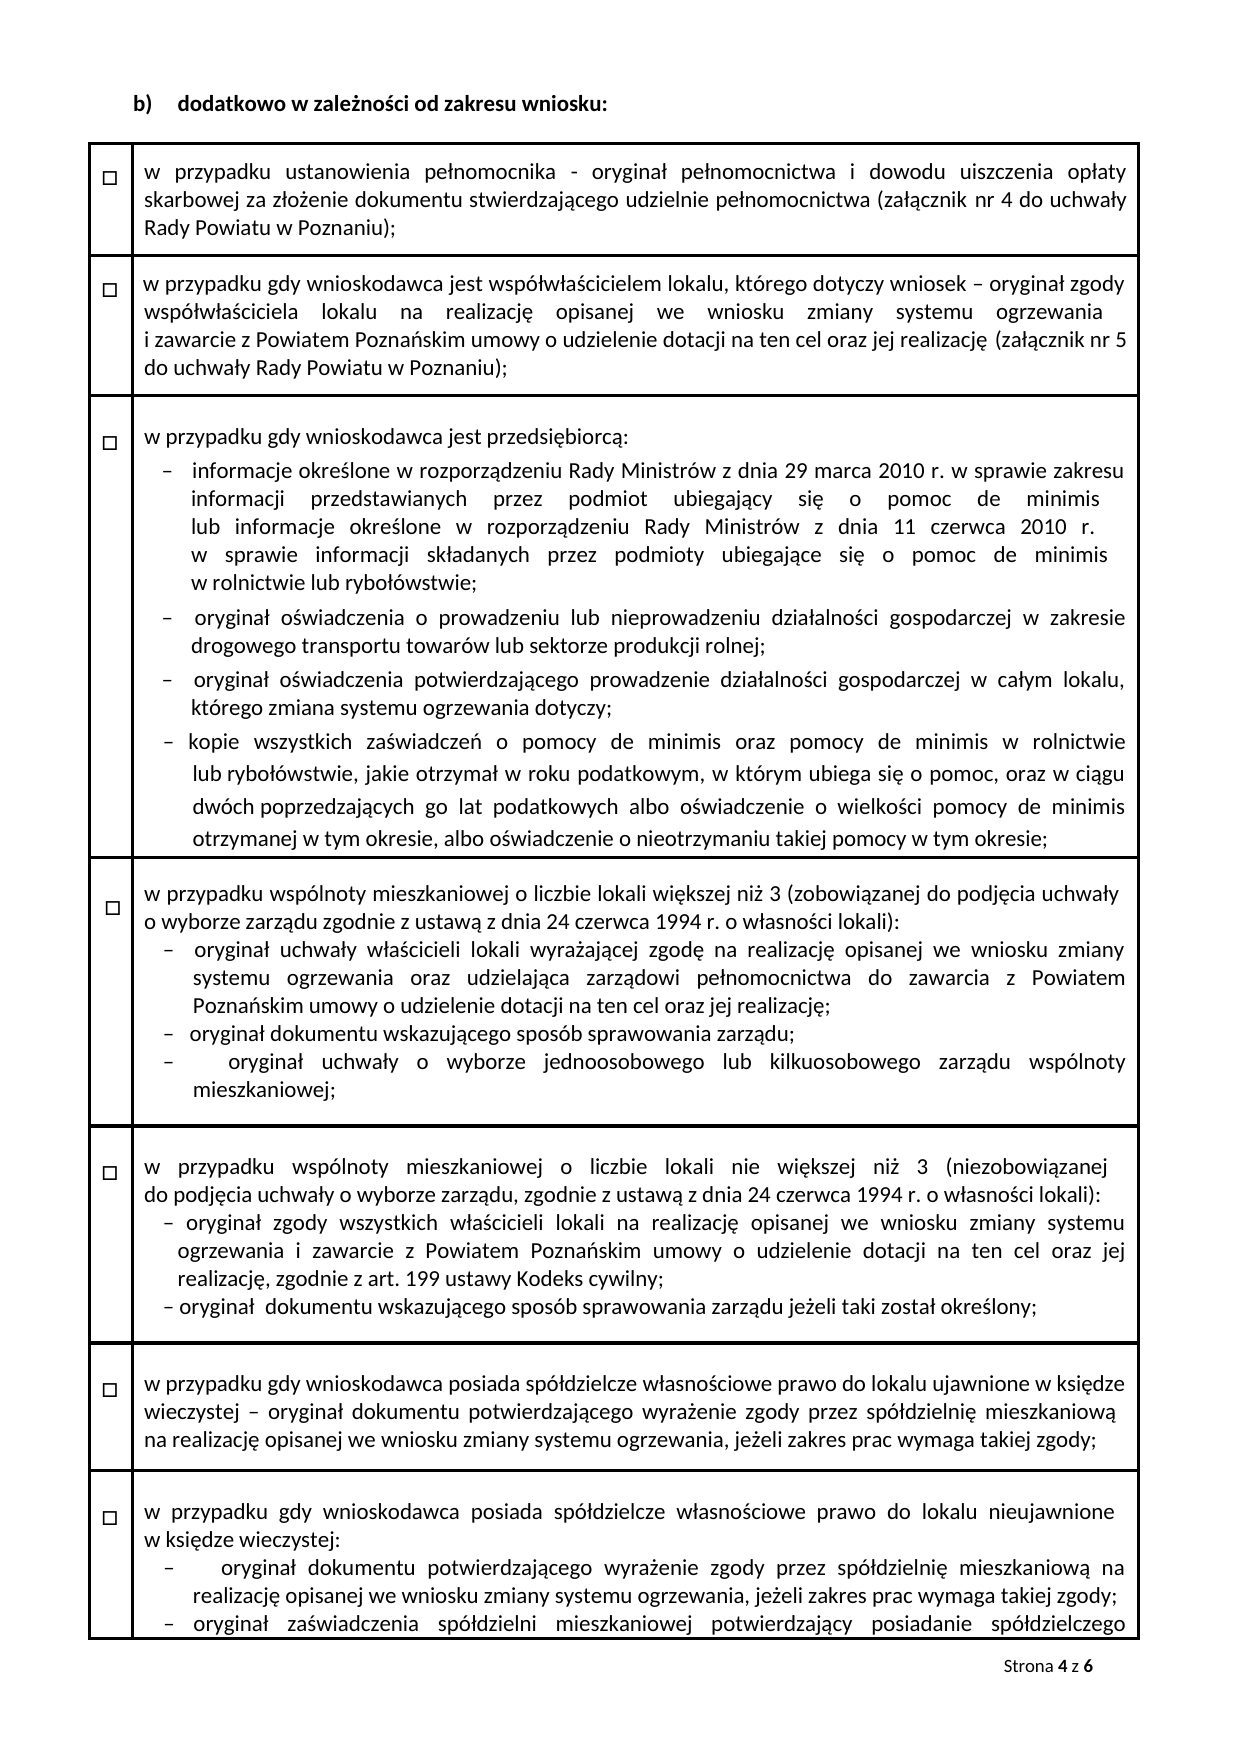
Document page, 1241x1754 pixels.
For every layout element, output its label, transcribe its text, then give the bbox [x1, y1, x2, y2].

table_cell w przypadku gdy wnioskodawca posiada spółdzielcze własnościowe prawo do lokalu ujawnione w księdze wieczystej – oryginał dokumentu potwierdzającego wyrażenie zgody przez spółdzielnię mieszkaniową na realizację opisanej we wniosku zmiany systemu ogrzewania, jeżeli zakres prac wymaga takiej zgody; [134, 1345, 1137, 1469]
table_cell □ [91, 859, 131, 1124]
list dodatkowo w zależności od zakresu wniosku: [133, 89, 1093, 117]
table_cell w przypadku wspólnoty mieszkaniowej o liczbie lokali większej niż 3 (zobowiązanej do podjęcia uchwały o wyborze zarządu zgodnie z ustawą z dnia 24 czerwca 1994 r. o własności lokali): – oryginał uchwały właścicieli lokali wyrażającej zgodę na realizację opisanej we wniosku zmiany systemu ogrzewania oraz udzielająca zarządowi pełnomocnictwa do zawarcia z Powiatem Poznańskim umowy o udzielenie dotacji na ten cel oraz jej realizację; – oryginał dokumentu wskazującego sposób sprawowania zarządu; – oryginał uchwały o wyborze jednoosobowego lub kilkuosobowego zarządu wspólnoty mieszkaniowej; [134, 859, 1137, 1124]
table_cell w przypadku wspólnoty mieszkaniowej o liczbie lokali nie większej niż 3 (niezobowiązanej do podjęcia uchwały o wyborze zarządu, zgodnie z ustawą z dnia 24 czerwca 1994 r. o własności lokali): – oryginał zgody wszystkich właścicieli lokali na realizację opisanej we wniosku zmiany systemu ogrzewania i zawarcie z Powiatem Poznańskim umowy o udzielenie dotacji na ten cel oraz jej realizację, zgodnie z art. 199 ustawy Kodeks cywilny; – oryginał dokumentu wskazującego sposób sprawowania zarządu jeżeli taki został określony; [134, 1128, 1137, 1341]
table_cell □ [91, 257, 131, 394]
table_cell □ [91, 397, 131, 856]
table_cell w przypadku gdy wnioskodawca jest przedsiębiorcą: – informacje określone w rozporządzeniu Rady Ministrów z dnia 29 marca 2010 r. w sprawie zakresu informacji przedstawianych przez podmiot ubiegający się o pomoc de minimis lub informacje określone w rozporządzeniu Rady Ministrów z dnia 11 czerwca 2010 r. w sprawie informacji składanych przez podmioty ubiegające się o pomoc de minimis w rolnictwie lub rybołówstwie; – oryginał oświadczenia o prowadzeniu lub nieprowadzeniu działalności gospodarczej w zakresie drogowego transportu towarów lub sektorze produkcji rolnej; – oryginał oświadczenia potwierdzającego prowadzenie działalności gospodarczej w całym lokalu, którego zmiana systemu ogrzewania dotyczy; – kopie wszystkich zaświadczeń o pomocy de minimis oraz pomocy de minimis w rolnictwie lub rybołówstwie, jakie otrzymał w roku podatkowym, w którym ubiega się o pomoc, oraz w ciągu dwóch poprzedzających go lat podatkowych albo oświadczenie o wielkości pomocy de minimis otrzymanej w tym okresie, albo oświadczenie o nieotrzymaniu takiej pomocy w tym okresie; [134, 397, 1137, 856]
table_cell □ [91, 1345, 131, 1469]
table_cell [134, 1472, 1137, 1637]
table_cell □ [91, 1128, 131, 1341]
table_cell □ [91, 1472, 131, 1637]
table_header w przypadku ustanowienia pełnomocnika - oryginał pełnomocnictwa i dowodu uiszczenia opłaty skarbowej za złożenie dokumentu stwierdzającego udzielnie pełnomocnictwa (załącznik nr 4 do uchwały Rady Powiatu w Poznaniu); [134, 145, 1137, 254]
table_cell w przypadku gdy wnioskodawca jest współwłaścicielem lokalu, którego dotyczy wniosek – oryginał zgody współwłaściciela lokalu na realizację opisanej we wniosku zmiany systemu ogrzewania i zawarcie z Powiatem Poznańskim umowy o udzielenie dotacji na ten cel oraz jej realizację (załącznik nr 5 do uchwały Rady Powiatu w Poznaniu); [134, 257, 1137, 394]
table_header □ [91, 145, 131, 254]
